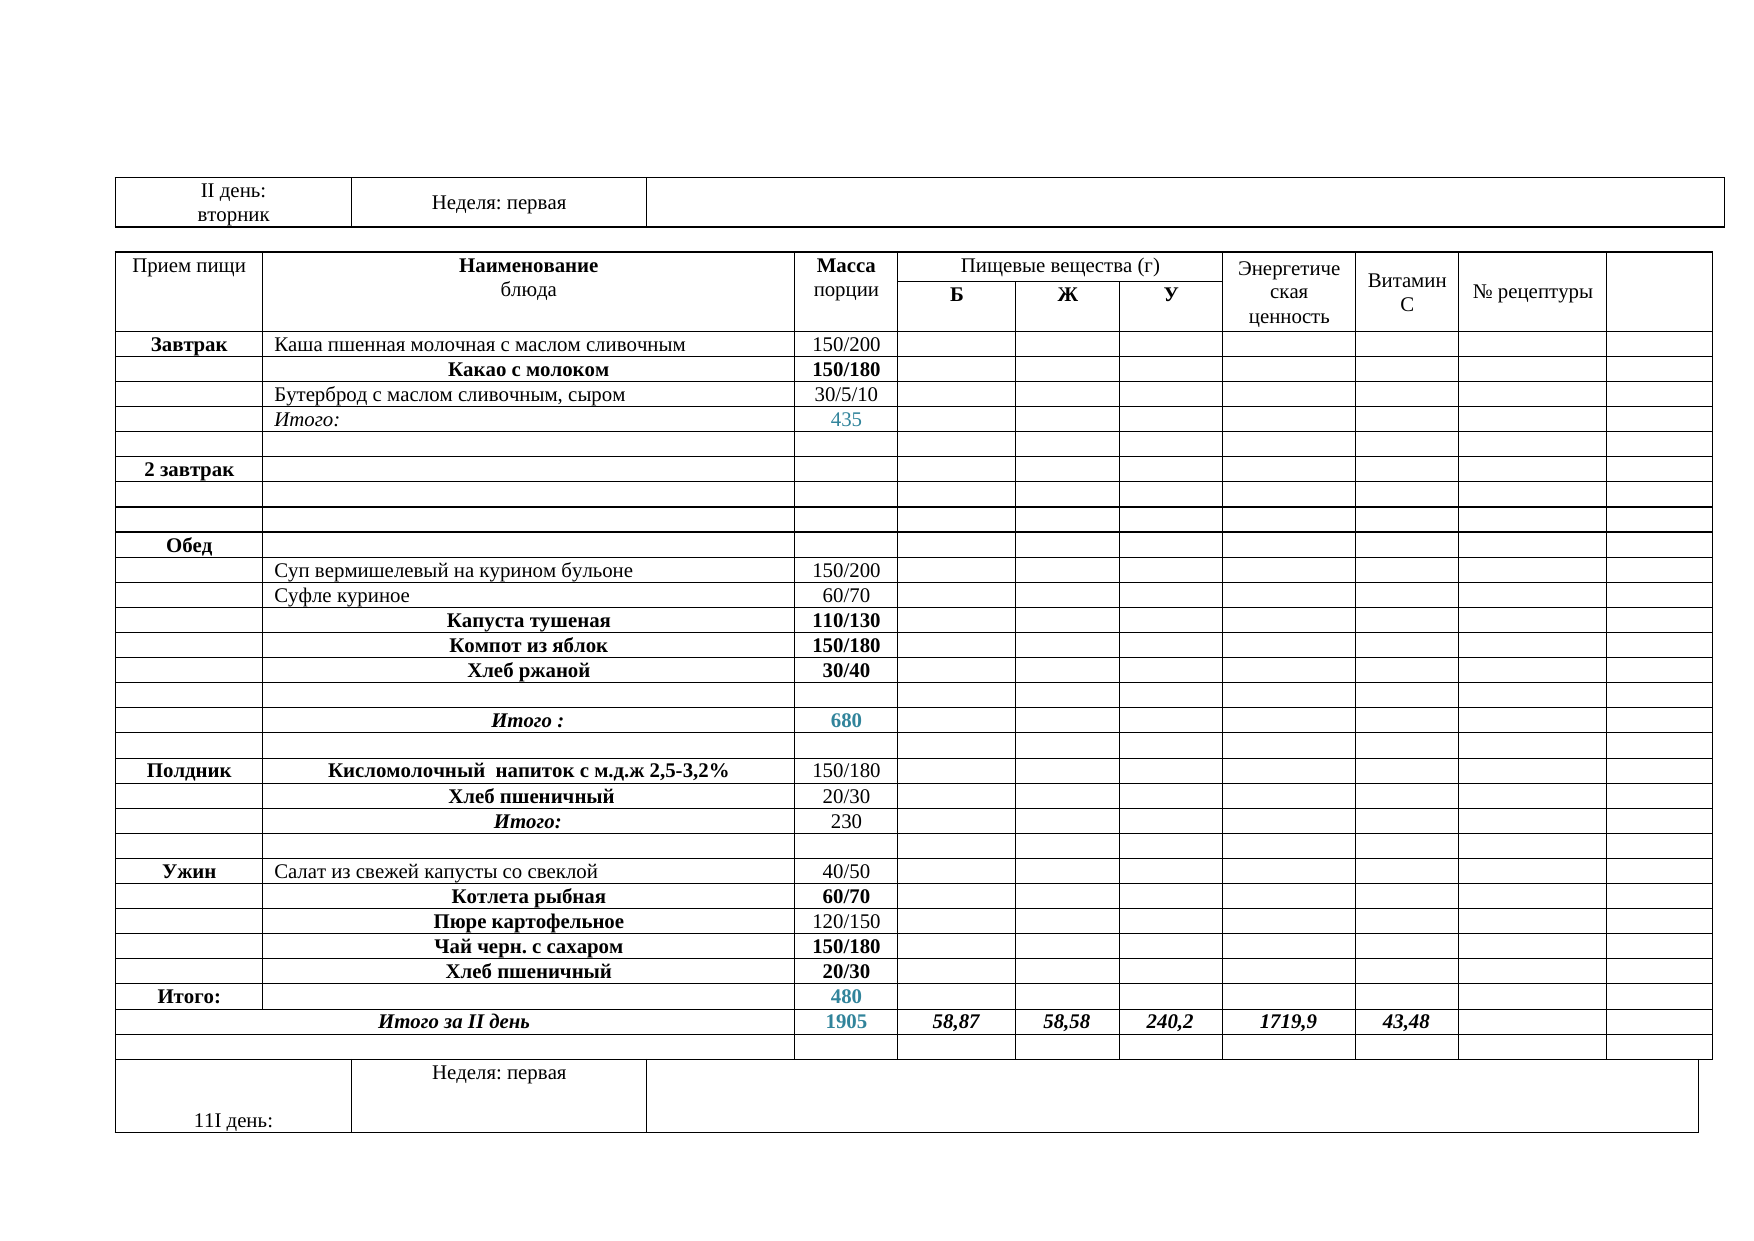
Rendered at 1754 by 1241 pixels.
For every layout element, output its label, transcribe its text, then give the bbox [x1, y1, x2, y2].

table_cell [898, 332, 1015, 356]
table_cell [1459, 759, 1606, 782]
table_cell Б [898, 282, 1015, 331]
table_cell [898, 909, 1015, 933]
table_cell [1016, 934, 1119, 958]
table_cell [116, 508, 262, 531]
table_cell [1356, 382, 1458, 406]
table_cell [1223, 884, 1355, 908]
table_cell [1356, 809, 1458, 833]
table_cell [1016, 984, 1119, 1008]
table_cell [1459, 432, 1606, 456]
table_cell Хлеб пшеничный [263, 959, 794, 983]
table_cell [1459, 1035, 1606, 1059]
table_cell [116, 558, 262, 582]
table_cell [116, 733, 262, 757]
table_cell [898, 784, 1015, 808]
table_cell [898, 432, 1015, 456]
table_cell [1459, 332, 1606, 356]
table_cell [1459, 457, 1606, 481]
table_cell [898, 508, 1015, 531]
table_cell [1223, 332, 1355, 356]
table_cell 58,58 [1016, 1010, 1119, 1033]
table_cell Неделя: первая [352, 1060, 646, 1132]
table_cell [116, 658, 262, 682]
table_cell [1607, 884, 1712, 908]
table_cell [647, 1060, 1698, 1132]
table_cell 40/50 [795, 859, 897, 883]
table_cell [1356, 533, 1458, 557]
table_cell Завтрак [116, 332, 262, 356]
table_cell [116, 909, 262, 933]
table_cell [1607, 683, 1712, 707]
table_cell [1120, 558, 1222, 582]
table_cell [116, 884, 262, 908]
table_cell [1223, 934, 1355, 958]
table_cell Полдник [116, 759, 262, 782]
table_cell Ж [1016, 282, 1119, 331]
table_cell [1120, 482, 1222, 506]
table_cell 30/40 [795, 658, 897, 682]
table_cell [898, 759, 1015, 782]
table_cell [1016, 608, 1119, 632]
table_cell Пюре картофельное [263, 909, 794, 933]
table_cell [1120, 533, 1222, 557]
table_cell [1016, 1035, 1119, 1059]
table_cell [1607, 608, 1712, 632]
table_cell [1459, 1010, 1606, 1033]
table_header Масса порции [795, 253, 897, 331]
table_cell 58,87 [898, 1010, 1015, 1033]
table_cell Компот из яблок [263, 633, 794, 657]
table_cell [1223, 658, 1355, 682]
table_cell [1016, 859, 1119, 883]
table_cell [1459, 834, 1606, 858]
table_cell [1607, 482, 1712, 506]
table_cell [1120, 608, 1222, 632]
table_cell [1607, 357, 1712, 381]
table_cell [1120, 784, 1222, 808]
table_cell [898, 382, 1015, 406]
table_cell 120/150 [795, 909, 897, 933]
table_cell [898, 834, 1015, 858]
table_cell [263, 432, 794, 456]
table_cell [898, 608, 1015, 632]
table_cell [1016, 407, 1119, 431]
table_cell 240,2 [1120, 1010, 1222, 1033]
table_cell [1016, 759, 1119, 782]
table_cell [1356, 558, 1458, 582]
table_cell [1356, 784, 1458, 808]
table_header Витамин С [1356, 253, 1458, 331]
table_cell [1607, 382, 1712, 406]
table_cell [1120, 432, 1222, 456]
table_cell [1356, 633, 1458, 657]
table_cell [1120, 658, 1222, 682]
table_cell 230 [795, 809, 897, 833]
table_cell [1016, 533, 1119, 557]
table_cell [898, 457, 1015, 481]
table_cell [1356, 457, 1458, 481]
table_cell [1459, 508, 1606, 531]
table_cell [1607, 834, 1712, 858]
table_cell [1607, 809, 1712, 833]
table_cell 2 завтрак [116, 457, 262, 481]
table_cell [1459, 959, 1606, 983]
table_cell [1120, 859, 1222, 883]
table_cell [1223, 357, 1355, 381]
table_cell 20/30 [795, 784, 897, 808]
table_cell [795, 733, 897, 757]
table_cell 1905 [795, 1010, 897, 1033]
table_cell [263, 508, 794, 531]
table_cell Итого : [263, 708, 794, 732]
table_cell [1120, 457, 1222, 481]
table_cell 480 [795, 984, 897, 1008]
table_cell [1356, 1035, 1458, 1059]
table_cell [1459, 733, 1606, 757]
table_cell [1120, 884, 1222, 908]
table_cell [1223, 733, 1355, 757]
table_cell [1016, 834, 1119, 858]
table_cell [1459, 934, 1606, 958]
table_cell [1120, 809, 1222, 833]
table_cell [1016, 884, 1119, 908]
table_cell 150/180 [795, 633, 897, 657]
table_cell [1120, 834, 1222, 858]
table_cell [1016, 683, 1119, 707]
table_header Энергетическая ценность [1223, 253, 1355, 331]
table_cell [1016, 382, 1119, 406]
table_cell [1120, 633, 1222, 657]
table_cell [1016, 508, 1119, 531]
table_cell [1356, 608, 1458, 632]
table_cell [795, 1035, 897, 1059]
table_cell [116, 608, 262, 632]
table_cell [1120, 909, 1222, 933]
table_cell II день: вторник [116, 178, 351, 226]
table_cell [1016, 332, 1119, 356]
table_cell [898, 959, 1015, 983]
table_cell [1356, 658, 1458, 682]
table_cell [1459, 633, 1606, 657]
table_cell 20/30 [795, 959, 897, 983]
table_cell 60/70 [795, 583, 897, 607]
table_cell 11I день: среда [116, 1060, 351, 1132]
table_cell [1607, 457, 1712, 481]
table_cell 110/130 [795, 608, 897, 632]
table_cell [795, 508, 897, 531]
table_cell [116, 633, 262, 657]
table_cell [898, 934, 1015, 958]
table_cell [1459, 784, 1606, 808]
table_cell [1607, 558, 1712, 582]
table_cell [1459, 382, 1606, 406]
table_cell [1607, 583, 1712, 607]
table_cell [1016, 733, 1119, 757]
table_cell Суфле куриное [263, 583, 794, 607]
table_cell [1607, 759, 1712, 782]
table_cell [795, 482, 897, 506]
table_cell [1607, 708, 1712, 732]
table_cell [1356, 859, 1458, 883]
table_cell Бутерброд с маслом сливочным, сыром [263, 382, 794, 406]
table_cell [898, 1035, 1015, 1059]
table_cell [1016, 583, 1119, 607]
table_cell [116, 834, 262, 858]
table_cell Обед [116, 533, 262, 557]
table_cell [1607, 508, 1712, 531]
table_cell [1223, 784, 1355, 808]
table_cell [1223, 382, 1355, 406]
table_cell [1459, 558, 1606, 582]
table_cell [1607, 1010, 1712, 1033]
table_cell [1356, 959, 1458, 983]
table_cell [1607, 432, 1712, 456]
table_cell [1223, 558, 1355, 582]
table_header Наименование блюда [263, 253, 794, 331]
table_cell [1223, 633, 1355, 657]
table_cell [898, 407, 1015, 431]
table_cell [1223, 834, 1355, 858]
table_cell [795, 683, 897, 707]
table_cell [1223, 457, 1355, 481]
table_cell [263, 482, 794, 506]
table_cell 150/180 [795, 934, 897, 958]
table_cell [263, 984, 794, 1008]
table_cell [1223, 508, 1355, 531]
table_cell [1016, 357, 1119, 381]
table_cell [898, 683, 1015, 707]
table_cell [1223, 759, 1355, 782]
table_cell [1120, 959, 1222, 983]
table_cell [1607, 934, 1712, 958]
table_cell [116, 357, 262, 381]
table_cell [1356, 508, 1458, 531]
table_cell 1719,9 [1223, 1010, 1355, 1033]
table_cell [1607, 909, 1712, 933]
table_cell [263, 457, 794, 481]
table_cell Салат из свежей капусты со свеклой [263, 859, 794, 883]
table_cell [1356, 884, 1458, 908]
table_cell [1459, 533, 1606, 557]
table_cell [116, 809, 262, 833]
table_cell [898, 984, 1015, 1008]
table_cell [1223, 809, 1355, 833]
table_cell [1356, 984, 1458, 1008]
table_cell [1356, 332, 1458, 356]
table_cell [263, 834, 794, 858]
table_cell [1356, 357, 1458, 381]
table_cell [1223, 683, 1355, 707]
table_cell 150/200 [795, 332, 897, 356]
table_cell [116, 784, 262, 808]
table_cell [1016, 909, 1119, 933]
table_cell 30/5/10 [795, 382, 897, 406]
table_cell [898, 533, 1015, 557]
table_cell [898, 884, 1015, 908]
table_cell [1459, 909, 1606, 933]
table_cell [1459, 357, 1606, 381]
table_cell [1223, 432, 1355, 456]
table_cell [795, 457, 897, 481]
table_cell [898, 583, 1015, 607]
table_cell [1120, 1035, 1222, 1059]
table_cell [263, 733, 794, 757]
table_cell [1459, 407, 1606, 431]
table_cell [116, 934, 262, 958]
table_cell [795, 834, 897, 858]
table_cell [1120, 332, 1222, 356]
table_cell [1223, 1035, 1355, 1059]
table_cell [647, 178, 1724, 226]
table_cell [1607, 332, 1712, 356]
table_cell [1607, 733, 1712, 757]
table_cell [898, 708, 1015, 732]
table_cell [1607, 407, 1712, 431]
table_cell Каша пшенная молочная с маслом сливочным [263, 332, 794, 356]
table_cell [116, 382, 262, 406]
table_cell [1607, 633, 1712, 657]
table_cell Итого за II день [116, 1010, 794, 1033]
table_cell [116, 708, 262, 732]
table_cell 60/70 [795, 884, 897, 908]
table_cell [1356, 482, 1458, 506]
table_cell [1607, 959, 1712, 983]
table_cell [1120, 683, 1222, 707]
table_cell [1459, 608, 1606, 632]
table_cell [1016, 558, 1119, 582]
table_cell Итого: [263, 809, 794, 833]
table_cell [1016, 658, 1119, 682]
table_cell [1223, 984, 1355, 1008]
table_cell [116, 407, 262, 431]
table_header Прием пищи [116, 253, 262, 331]
table_cell [898, 658, 1015, 682]
table_cell [898, 733, 1015, 757]
table_cell [1223, 708, 1355, 732]
table_cell [898, 809, 1015, 833]
table_cell [1120, 934, 1222, 958]
table_cell 150/200 [795, 558, 897, 582]
table_cell [1459, 658, 1606, 682]
table_cell [1120, 984, 1222, 1008]
table_cell [795, 432, 897, 456]
table_cell [898, 357, 1015, 381]
table_cell [1459, 809, 1606, 833]
table_cell [1607, 984, 1712, 1008]
table_cell [1120, 583, 1222, 607]
table_cell Итого: [116, 984, 262, 1008]
table_cell [1120, 733, 1222, 757]
table_cell [1459, 859, 1606, 883]
table_cell Капуста тушеная [263, 608, 794, 632]
table_cell [795, 533, 897, 557]
table_cell Ужин [116, 859, 262, 883]
table_cell [1356, 407, 1458, 431]
table_cell [1120, 407, 1222, 431]
table_cell [1459, 482, 1606, 506]
table_cell Итого: [263, 407, 794, 431]
table_cell [1459, 583, 1606, 607]
table_cell [1016, 784, 1119, 808]
table_cell [116, 482, 262, 506]
table_cell 43,48 [1356, 1010, 1458, 1033]
table_cell [1356, 909, 1458, 933]
table_cell [1120, 382, 1222, 406]
table_cell 150/180 [795, 759, 897, 782]
table_cell [1607, 1035, 1712, 1059]
table_cell [1607, 533, 1712, 557]
table_cell [898, 859, 1015, 883]
table_cell [1356, 683, 1458, 707]
table_cell [1016, 809, 1119, 833]
table_cell Суп вермишелевый на курином бульоне [263, 558, 794, 582]
table_cell [116, 1035, 794, 1059]
table_cell [898, 558, 1015, 582]
table_cell [1356, 583, 1458, 607]
table_cell [898, 482, 1015, 506]
table_cell [1356, 733, 1458, 757]
table_cell 150/180 [795, 357, 897, 381]
table_cell [1356, 759, 1458, 782]
table_cell 435 [795, 407, 897, 431]
table_cell [1016, 457, 1119, 481]
table_header Пищевые вещества (г) [898, 253, 1222, 281]
table_cell 680 [795, 708, 897, 732]
table_cell [1459, 984, 1606, 1008]
table_cell [116, 959, 262, 983]
table_cell [1223, 533, 1355, 557]
table_cell [263, 533, 794, 557]
table_cell [1016, 432, 1119, 456]
table_cell [1223, 583, 1355, 607]
table_cell [116, 583, 262, 607]
table_cell [1459, 683, 1606, 707]
table_cell [1607, 784, 1712, 808]
table_cell [1223, 859, 1355, 883]
table_cell [898, 633, 1015, 657]
table_cell Хлеб ржаной [263, 658, 794, 682]
table_cell [1120, 357, 1222, 381]
table_cell [1120, 759, 1222, 782]
table_cell [1356, 432, 1458, 456]
table_cell [1607, 658, 1712, 682]
table_header [1607, 253, 1712, 331]
table_cell [1607, 859, 1712, 883]
table_header № рецептуры [1459, 253, 1606, 331]
table_cell [1016, 482, 1119, 506]
table_cell Котлета рыбная [263, 884, 794, 908]
table_cell [1356, 934, 1458, 958]
table_cell [1459, 708, 1606, 732]
table_cell [1223, 407, 1355, 431]
table_cell [1223, 909, 1355, 933]
table_cell Хлеб пшеничный [263, 784, 794, 808]
table_cell У [1120, 282, 1222, 331]
table_cell [1223, 482, 1355, 506]
table_cell Чай черн. с сахаром [263, 934, 794, 958]
table_cell [1016, 633, 1119, 657]
table_cell [1356, 834, 1458, 858]
table_cell Неделя: первая [352, 178, 646, 226]
table_cell [263, 683, 794, 707]
table_cell [1120, 508, 1222, 531]
table_cell [1459, 884, 1606, 908]
table_cell [1223, 959, 1355, 983]
table_cell [1356, 708, 1458, 732]
table_cell Какао с молоком [263, 357, 794, 381]
table_cell [1016, 959, 1119, 983]
table_cell Кисломолочный напиток с м.д.ж 2,5-3,2% [263, 759, 794, 782]
table_cell [1223, 608, 1355, 632]
table_cell [1016, 708, 1119, 732]
table_cell [116, 432, 262, 456]
table_cell [1120, 708, 1222, 732]
table_cell [116, 683, 262, 707]
